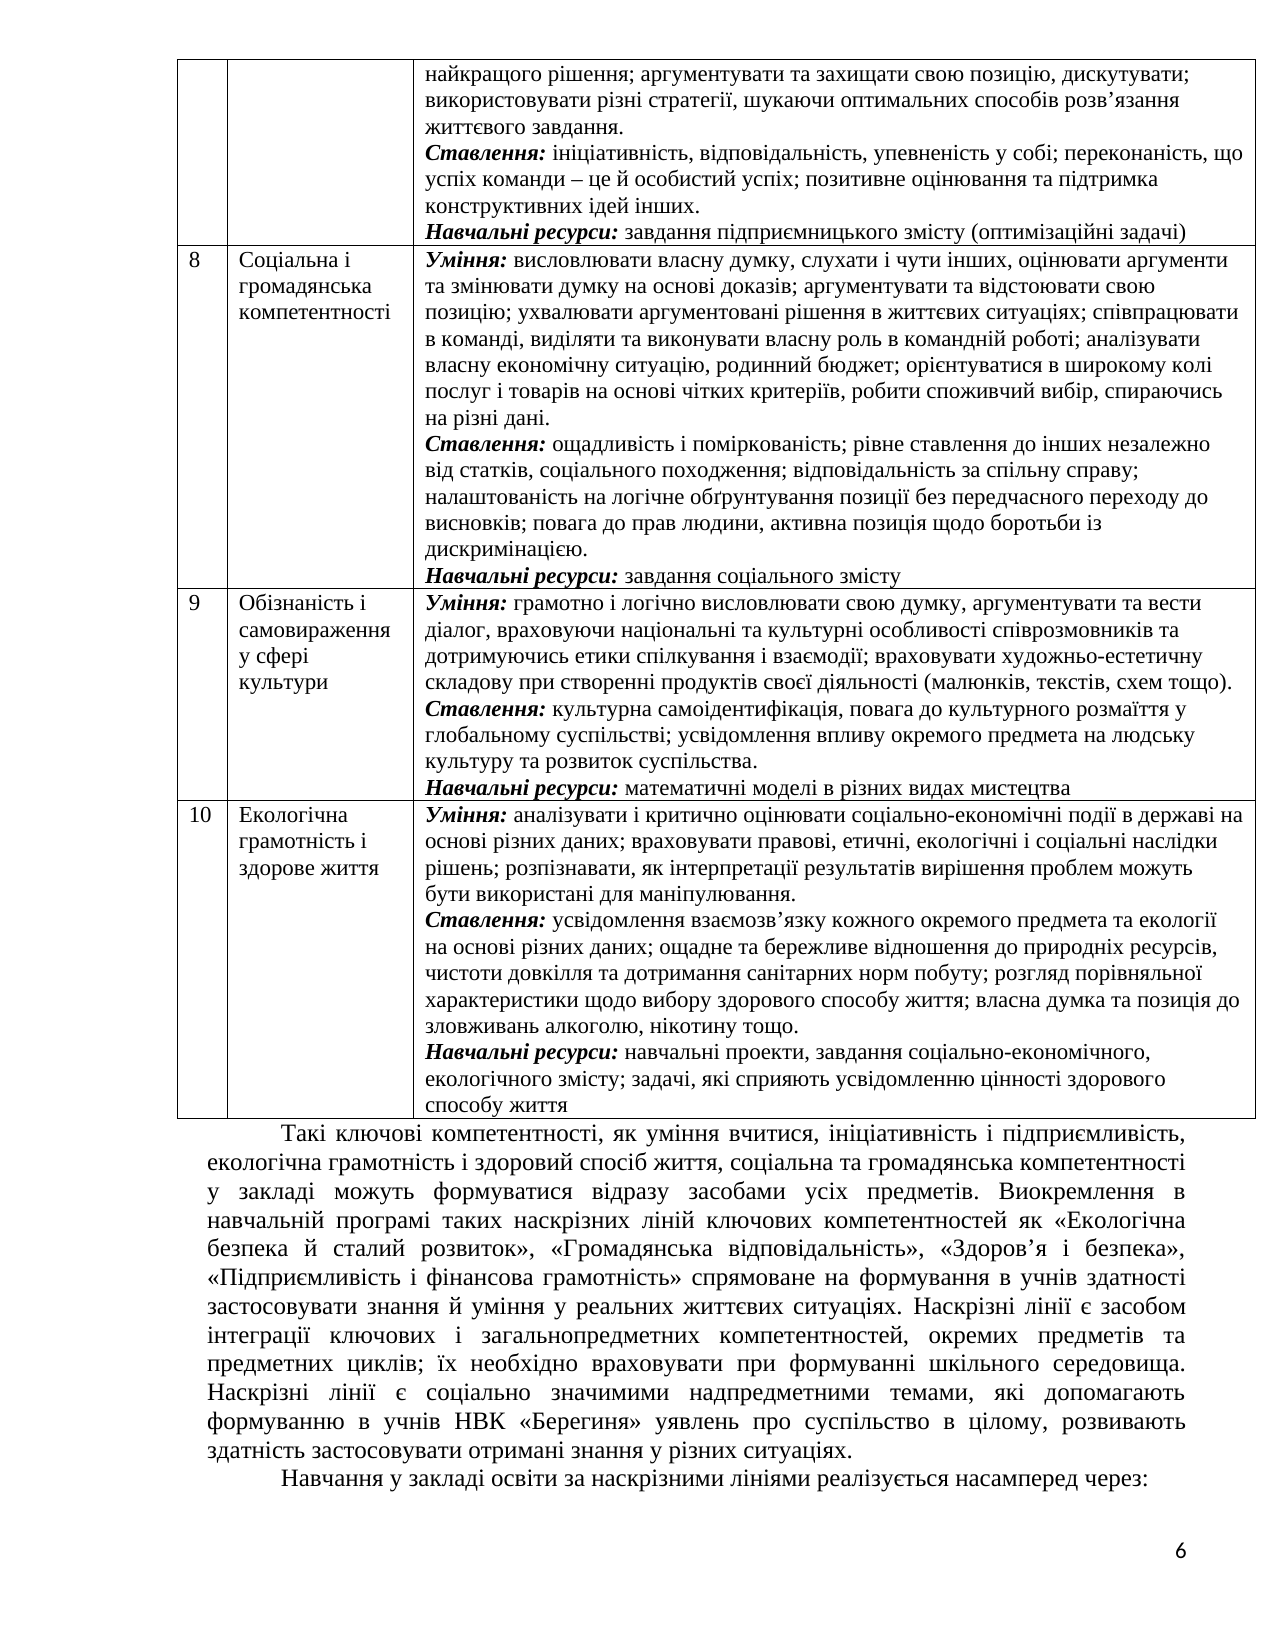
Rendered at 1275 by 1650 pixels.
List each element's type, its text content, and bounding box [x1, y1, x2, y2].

table_cell Екологічна грамотність і здорове життя [228, 880, 413, 1196]
table_cell 7 [178, 60, 227, 324]
table_cell 9 [178, 668, 227, 879]
table_cell Уміння: висловлювати власну думку, слухати і чути інших, оцінювати аргументи та змінювати думку на основі доказів; аргументувати та відстоювати свою позицію; ухвалювати аргументовані рішення в життєвих ситуаціях; співпрацювати в команді, виділяти та виконувати власну роль в командній роботі; аналізувати власну економічну ситуацію, родинний бюджет; орієнтуватися в широкому колі послуг і товарів на основі чітких критеріїв, робити споживчий вибір, спираючись на різні дані. Ставлення: ощадливість і поміркованість; рівне ставлення до інших незалежно від статків, соціального походження; відповідальність за спільну справу; налаштованість на логічне обґрунтування позиції без передчасного переходу до висновків; повага до прав людини, активна позиція щодо боротьби із дискримінацією. Навчальні ресурси: завдання соціального змісту [414, 325, 1255, 667]
table_cell Соціальна і громадянська компетентності [228, 325, 413, 667]
table_cell 10 [178, 880, 227, 1196]
table_cell Ініціативність і підприємливість [228, 60, 413, 324]
table_cell Уміння: грамотно і логічно висловлювати свою думку, аргументувати та вести діалог, враховуючи національні та культурні особливості співрозмовників та дотримуючись етики спілкування і взаємодії; враховувати художньо-естетичну складову при створенні продуктів своєї діяльності (малюнків, текстів, схем тощо). Ставлення: культурна самоідентифікація, повага до культурного розмаїття у глобальному суспільстві; усвідомлення впливу окремого предмета на людську культуру та розвиток суспільства. Навчальні ресурси: математичні моделі в різних видах мистецтва [414, 668, 1255, 879]
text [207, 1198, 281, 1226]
table_cell Уміння: генерувати нові ідеї, вирішувати життєві проблеми, аналізувати, прогнозувати, ухвалювати оптимальні рішення; використовувати критерії раціональності, практичності, ефективності та точності, з метою вибору найкращого рішення; аргументувати та захищати свою позицію, дискутувати; використовувати різні стратегії, шукаючи оптимальних способів розв’язання життєвого завдання. Ставлення: ініціативність, відповідальність, упевненість у собі; переконаність, що успіх команди – це й особистий успіх; позитивне оцінювання та підтримка конструктивних ідей інших. Навчальні ресурси: завдання підприємницького змісту (оптимізаційні задачі) [414, 60, 1255, 324]
table_cell 8 [178, 325, 227, 667]
table_cell Уміння: аналізувати і критично оцінювати соціально-економічні події в державі на основі різних даних; враховувати правові, етичні, екологічні і соціальні наслідки рішень; розпізнавати, як інтерпретації результатів вирішення проблем можуть бути використані для маніпулювання. Ставлення: усвідомлення взаємозв’язку кожного окремого предмета та екології на основі різних даних; ощадне та бережливе відношення до природніх ресурсів, чистоти довкілля та дотримання санітарних норм побуту; розгляд порівняльної характеристики щодо вибору здорового способу життя; власна думка та позиція до зловживань алкоголю, нікотину тощо. Навчальні ресурси: навчальні проекти, завдання соціально-економічного, екологічного змісту; задачі, які сприяють усвідомленню цінності здорового способу життя [414, 880, 1255, 1196]
table_cell Обізнаність і самовираження у сфері культури [228, 668, 413, 879]
